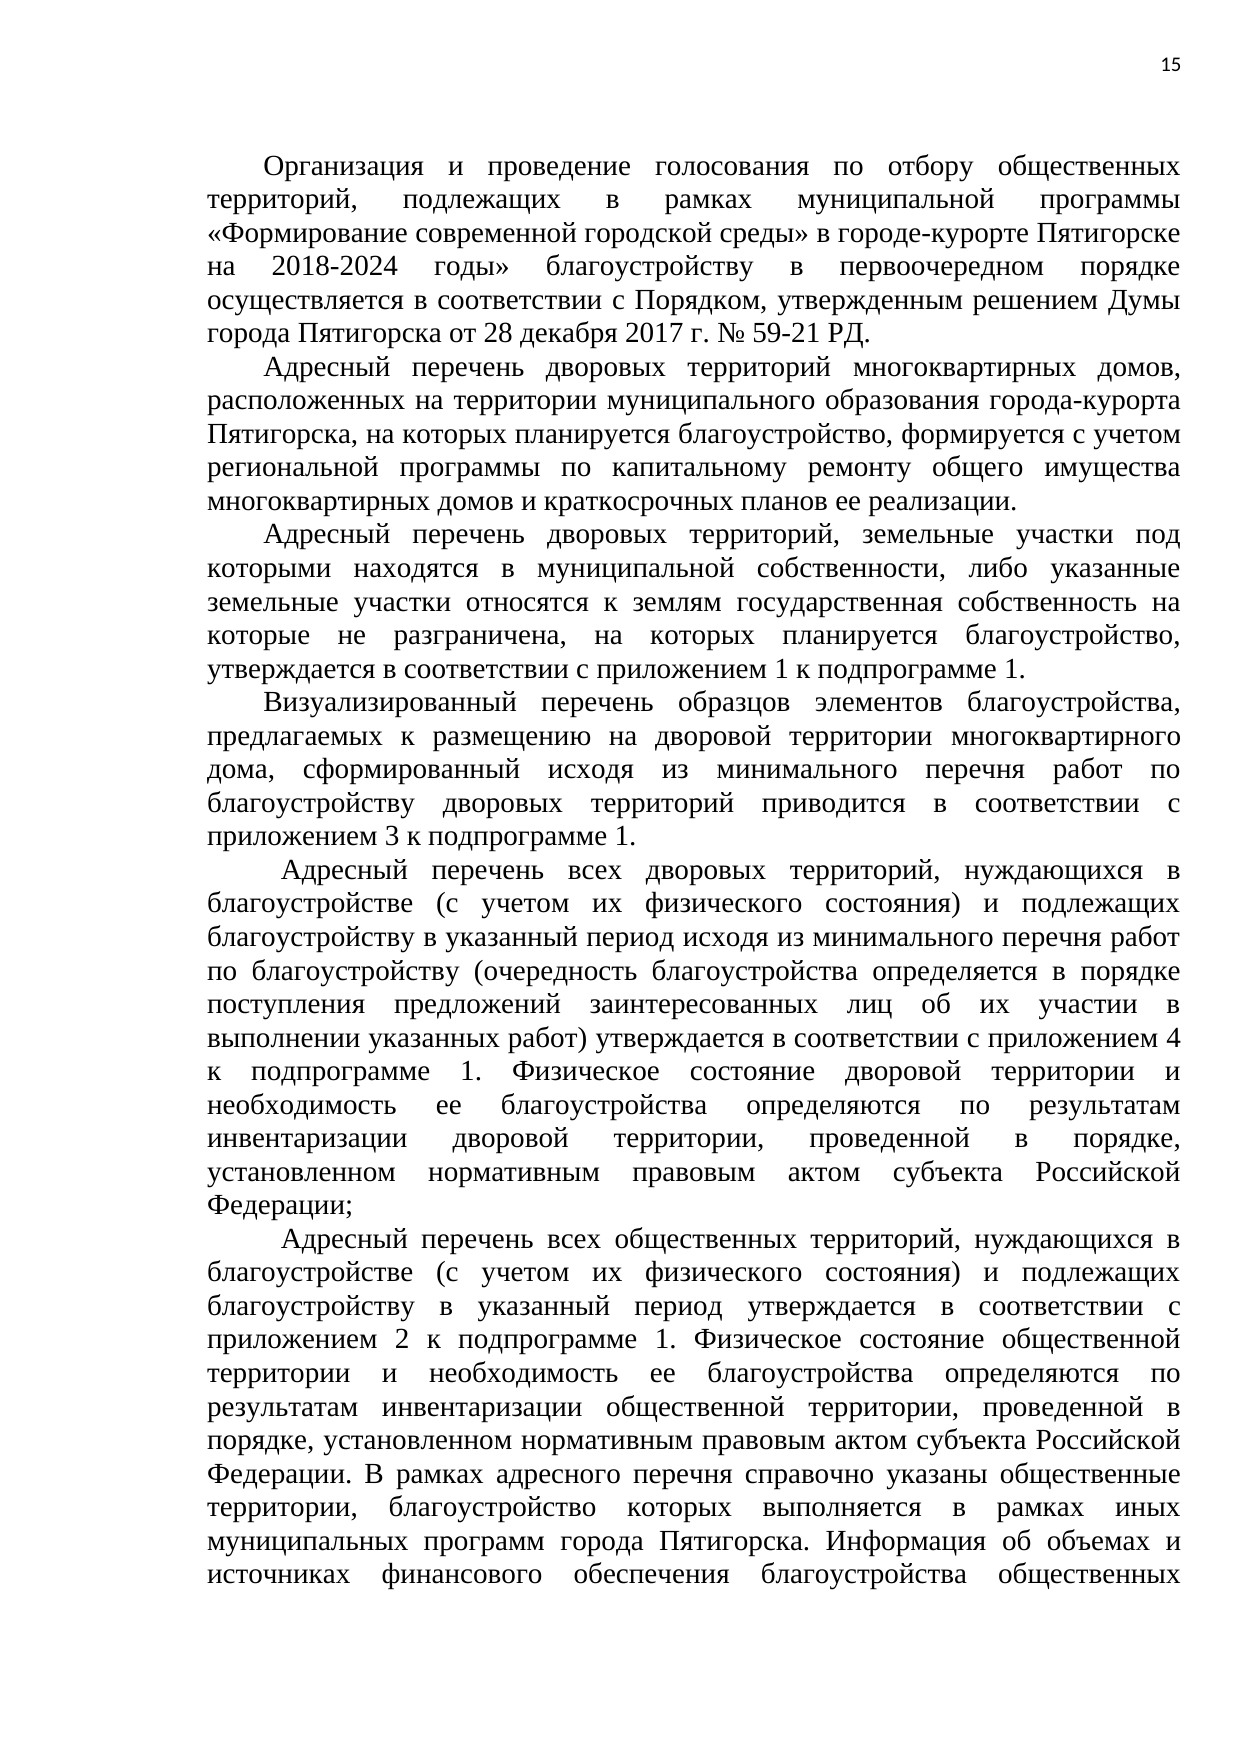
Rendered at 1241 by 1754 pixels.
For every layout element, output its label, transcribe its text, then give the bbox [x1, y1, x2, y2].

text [207, 1221, 1181, 1590]
text Адресный перечень дворовых территорий многоквартирных домов, расположенных на территории муниципального образования города-курорта Пятигорска, на которых планируется благоустройство, формируется с учетом региональной программы по капитальному ремонту общего имущества многоквартирных домов и краткосрочных планов ее реализации. [207, 349, 1181, 517]
text Адресный перечень всех дворовых территорий, нуждающихся в благоустройстве (с учетом их физического состояния) и подлежащих благоустройству в указанный период исходя из минимального перечня работ по благоустройству (очередность благоустройства определяется в порядке поступления предложений заинтересованных лиц об их участии в выполнении указанных работ) утверждается в соответствии с приложением 4 к подпрограмме 1. Физическое состояние дворовой территории и необходимость ее благоустройства определяются по результатам инвентаризации дворовой территории, проведенной в порядке, установленном нормативным правовым актом субъекта Российской Федерации; [207, 852, 1181, 1221]
text Организация и проведение голосования по отбору общественных территорий, подлежащих в рамках муниципальной программы «Формирование современной городской среды» в городе-курорте Пятигорске на 2018-2024 годы» благоустройству в первоочередном порядке осуществляется в соответствии с Порядком, утвержденным решением Думы города Пятигорска от 28 декабря 2017 г. № 59-21 РД. [207, 148, 1181, 349]
text Визуализированный перечень образцов элементов благоустройства, предлагаемых к размещению на дворовой территории многоквартирного дома, сформированный исходя из минимального перечня работ по благоустройству дворовых территорий приводится в соответствии с приложением 3 к подпрограмме 1. [207, 684, 1181, 852]
text Адресный перечень дворовых территорий, земельные участки под которыми находятся в муниципальной собственности, либо указанные земельные участки относятся к землям государственная собственность на которые не разграничена, на которых планируется благоустройство, утверждается в соответствии с приложением 1 к подпрограмме 1. [207, 517, 1181, 684]
